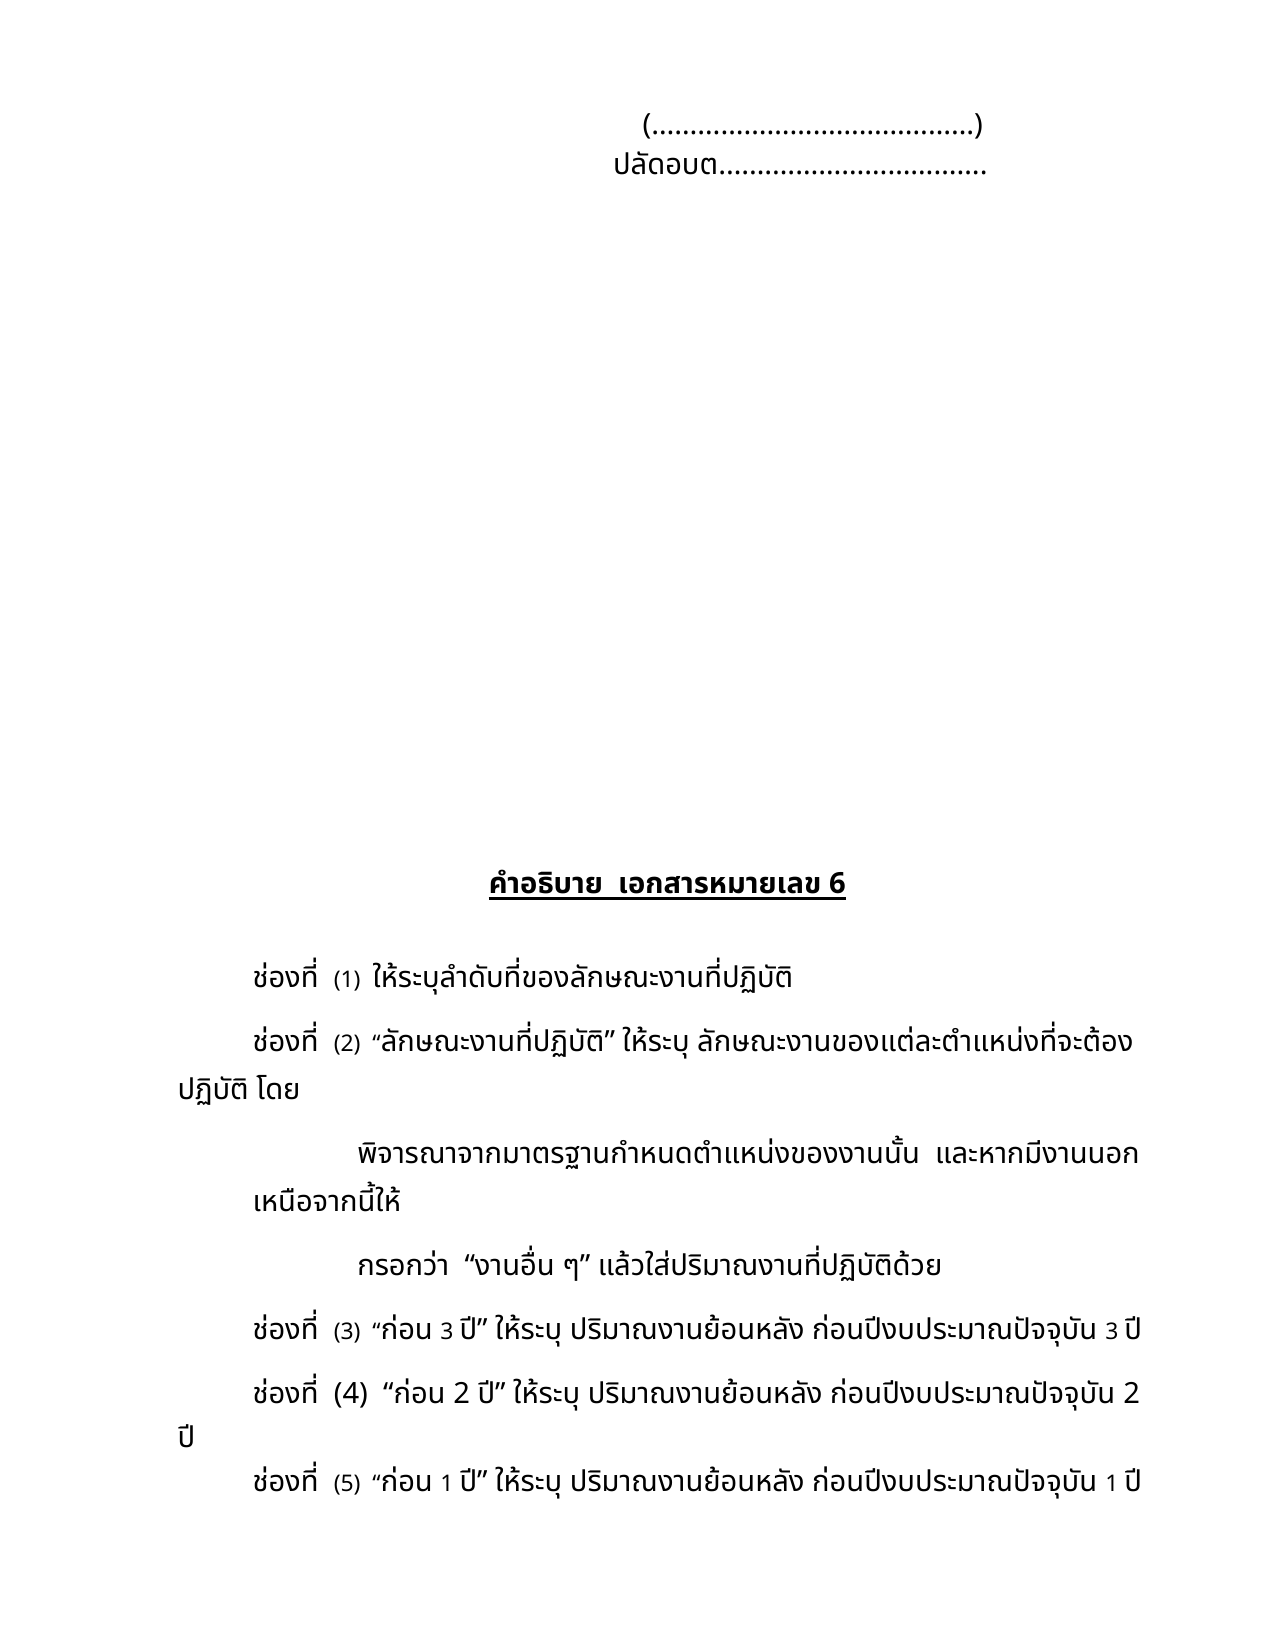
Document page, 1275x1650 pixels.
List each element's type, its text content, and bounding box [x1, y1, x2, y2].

text ช่องที่ (2) “ลักษณะงานที่ปฏิบัติ” ให้ระบุ ลักษณะงานของแต่ละตำแหน่งที่จะต้องปฏิบัติ โดย [177, 1021, 1157, 1112]
text ช่องที่ (5) “ก่อน 1 ปี” ให้ระบุ ปริมาณงานย้อนหลัง ก่อนปีงบประมาณปัจจุบัน 1 ปี [177, 1461, 1157, 1505]
subtitle คำอธิบาย เอกสารหมายเลข 6 [177, 862, 1157, 906]
text ปลัดอบต.……………………………. [177, 143, 1157, 187]
text ช่องที่ (3) “ก่อน 3 ปี” ให้ระบุ ปริมาณงานย้อนหลัง ก่อนปีงบประมาณปัจจุบัน 3 ปี [177, 1308, 1157, 1352]
subtitle ช่องที่ (4) “ก่อน 2 ปี” ให้ระบุ ปริมาณงานย้อนหลัง ก่อนปีงบประมาณปัจจุบัน 2 ปี [177, 1372, 1157, 1461]
text กรอกว่า “งานอื่น ๆ” แล้วใส่ปริมาณงานที่ปฏิบัติด้วย [252, 1244, 1157, 1288]
text ช่องที่ (1) ให้ระบุลำดับที่ของลักษณะงานที่ปฏิบัติ [177, 957, 1157, 1001]
text พิจารณาจากมาตรฐานกำหนดตำแหน่งของงานนั้น และหากมีงานนอกเหนือจากนี้ให้ [252, 1132, 1157, 1224]
text (……………………………………) [177, 103, 1157, 143]
